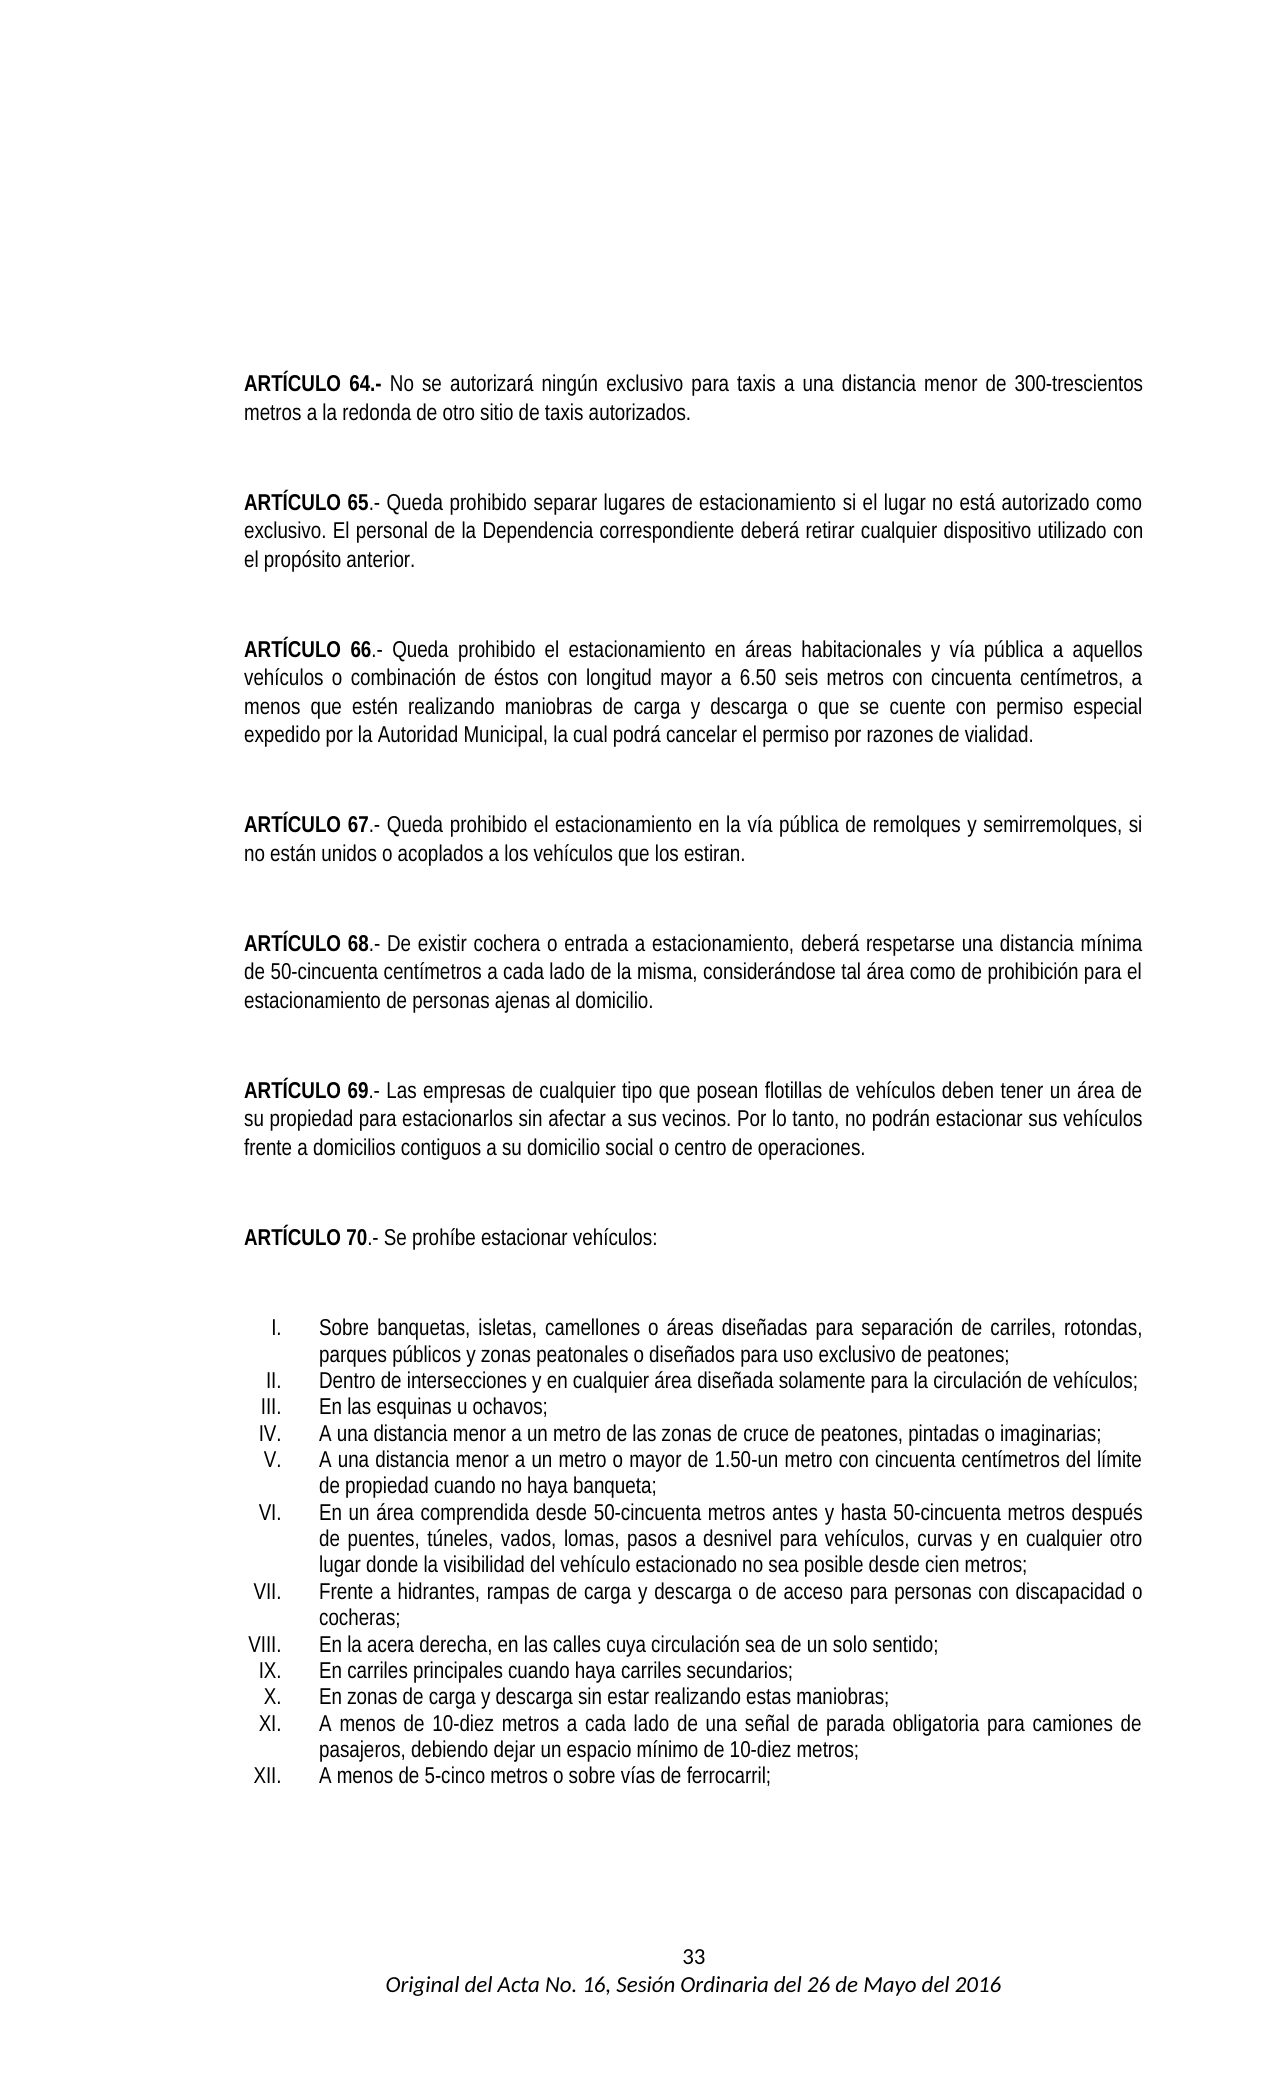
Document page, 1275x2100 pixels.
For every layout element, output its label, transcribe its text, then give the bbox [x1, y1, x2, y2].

text ARTÍCULO 65.- Queda prohibido separar lugares de estacionamiento si el lugar no está autorizado como exclusivo. El personal de la Dependencia correspondiente deberá retirar cualquier dispositivo utilizado con el propósito anterior. [244, 489, 1143, 572]
list Sobre banquetas, isletas, camellones o áreas diseñadas para separación de carriles, rotondas, parques públicos y zonas peatonales o diseñados para uso exclusivo de peatones; [281, 1314, 1143, 1367]
text ARTÍCULO 66.- Queda prohibido el estacionamiento en áreas habitacionales y vía pública a aquellos vehículos o combinación de éstos con longitud mayor a 6.50 seis metros con cincuenta centímetros, a menos que estén realizando maniobras de carga y descarga o que se cuente con permiso especial expedido por la Autoridad Municipal, la cual podrá cancelar el permiso por razones de vialidad. [244, 636, 1143, 747]
list A una distancia menor a un metro o mayor de 1.50-un metro con cincuenta centímetros del límite de propiedad cuando no haya banqueta; [281, 1446, 1143, 1499]
list En zonas de carga y descarga sin estar realizando estas maniobras; [281, 1683, 1143, 1709]
list En un área comprendida desde 50-cincuenta metros antes y hasta 50-cincuenta metros después de puentes, túneles, vados, lomas, pasos a desnivel para vehículos, curvas y en cualquier otro lugar donde la visibilidad del vehículo estacionado no sea posible desde cien metros; [281, 1499, 1143, 1578]
list En la acera derecha, en las calles cuya circulación sea de un solo sentido; [281, 1631, 1143, 1657]
list A menos de 5-cinco metros o sobre vías de ferrocarril; [281, 1762, 1143, 1789]
text ARTÍCULO 70.- Se prohíbe estacionar vehículos: [244, 1224, 1143, 1250]
text ARTÍCULO 64.- No se autorizará ningún exclusivo para taxis a una distancia menor de 300-trescientos metros a la redonda de otro sitio de taxis autorizados. [244, 370, 1143, 425]
list Frente a hidrantes, rampas de carga y descarga o de acceso para personas con discapacidad o cocheras; [281, 1578, 1143, 1631]
text ARTÍCULO 68.- De existir cochera o entrada a estacionamiento, deberá respetarse una distancia mínima de 50-cincuenta centímetros a cada lado de la misma, considerándose tal área como de prohibición para el estacionamiento de personas ajenas al domicilio. [244, 930, 1143, 1013]
list Dentro de intersecciones y en cualquier área diseñada solamente para la circulación de vehículos; [281, 1367, 1143, 1393]
list En las esquinas u ochavos; [281, 1393, 1143, 1420]
list A menos de 10-diez metros a cada lado de una señal de parada obligatoria para camiones de pasajeros, debiendo dejar un espacio mínimo de 10-diez metros; [281, 1709, 1143, 1762]
text ARTÍCULO 69.- Las empresas de cualquier tipo que posean flotillas de vehículos deben tener un área de su propiedad para estacionarlos sin afectar a sus vecinos. Por lo tanto, no podrán estacionar sus vehículos frente a domicilios contiguos a su domicilio social o centro de operaciones. [244, 1077, 1143, 1160]
list A una distancia menor a un metro de las zonas de cruce de peatones, pintadas o imaginarias; [281, 1420, 1143, 1446]
text ARTÍCULO 67.- Queda prohibido el estacionamiento en la vía pública de remolques y semirremolques, si no están unidos o acoplados a los vehículos que los estiran. [244, 811, 1143, 866]
list En carriles principales cuando haya carriles secundarios; [281, 1657, 1143, 1683]
